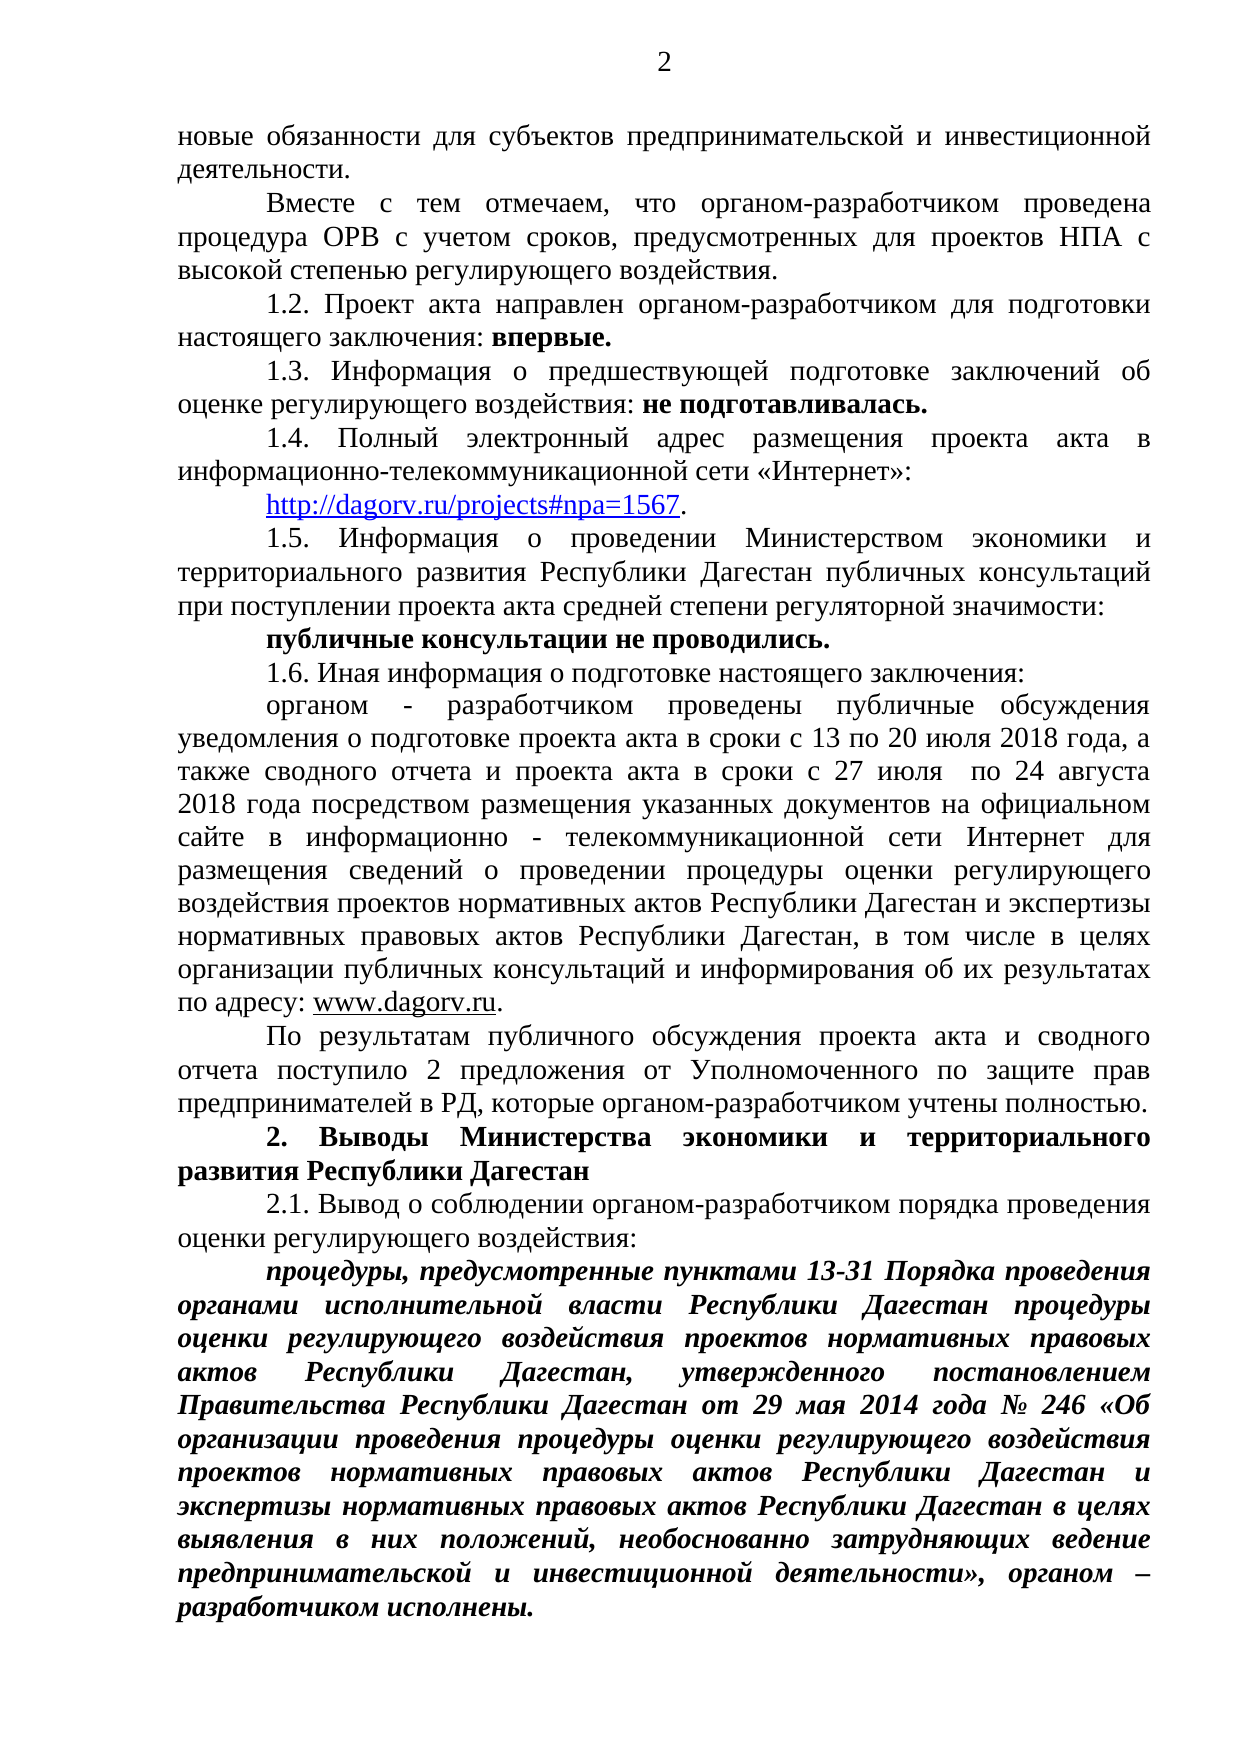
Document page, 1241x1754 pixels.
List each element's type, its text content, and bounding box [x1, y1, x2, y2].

text публичные консультации не проводились. [177, 621, 1152, 655]
text Вместе с тем отмечаем, что органом-разработчиком проведена процедура ОРВ с учетом сроков, предусмотренных для проектов НПА с высокой степенью регулирующего воздействия. [177, 185, 1152, 286]
text 1.6. Иная информация о подготовке настоящего заключения: [177, 655, 1152, 688]
text 1.3. Информация о предшествующей подготовке заключений об оценке регулирующего воздействия: не подготавливалась. [177, 353, 1152, 420]
text 1.5. Информация о проведении Министерством экономики и территориального развития Республики Дагестан публичных консультаций при поступлении проекта акта средней степени регуляторной значимости: [177, 521, 1152, 621]
text процедуры, предусмотренные пунктами 13-31 Порядка проведения органами исполнительной власти Республики Дагестан процедуры оценки регулирующего воздействия проектов нормативных правовых актов Республики Дагестан, утвержденного постановлением Правительства Республики Дагестан от 29 мая 2014 года № 246 «Об организации проведения процедуры оценки регулирующего воздействия проектов нормативных правовых актов Республики Дагестан и экспертизы нормативных правовых актов Республики Дагестан в целях выявления в них положений, необоснованно затрудняющих ведение предпринимательской и инвестиционной деятельности», органом – разработчиком исполнены. [177, 1253, 1152, 1622]
text 2. Выводы Министерства экономики и территориального развития Республики Дагестан [177, 1119, 1152, 1186]
text http://dagorv.ru/projects#npa=1567. [177, 487, 1152, 521]
text По результатам публичного обсуждения проекта акта и сводного отчета поступило 2 предложения от Уполномоченного по защите прав предпринимателей в РД, которые органом-разработчиком учтены полностью. [177, 1018, 1152, 1119]
text органом - разработчиком проведены публичные обсуждения уведомления о подготовке проекта акта в сроки с 13 по 20 июля 2018 года, а также сводного отчета и проекта акта в сроки с 27 июля по 24 августа 2018 года посредством размещения указанных документов на официальном сайте в информационно - телекоммуникационной сети Интернет для размещения сведений о проведении процедуры оценки регулирующего воздействия проектов нормативных актов Республики Дагестан и экспертизы нормативных правовых актов Республики Дагестан, в том числе в целях организации публичных консультаций и информирования об их результатах по адресу: www.dagorv.ru. [177, 688, 1152, 1018]
text 1.4. Полный электронный адрес размещения проекта акта в информационно-телекоммуникационной сети «Интернет»: [177, 420, 1152, 487]
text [177, 118, 1152, 185]
text 2.1. Вывод о соблюдении органом-разработчиком порядка проведения оценки регулирующего воздействия: [177, 1186, 1152, 1253]
text 1.2. Проект акта направлен органом-разработчиком для подготовки настоящего заключения: впервые. [177, 286, 1152, 353]
